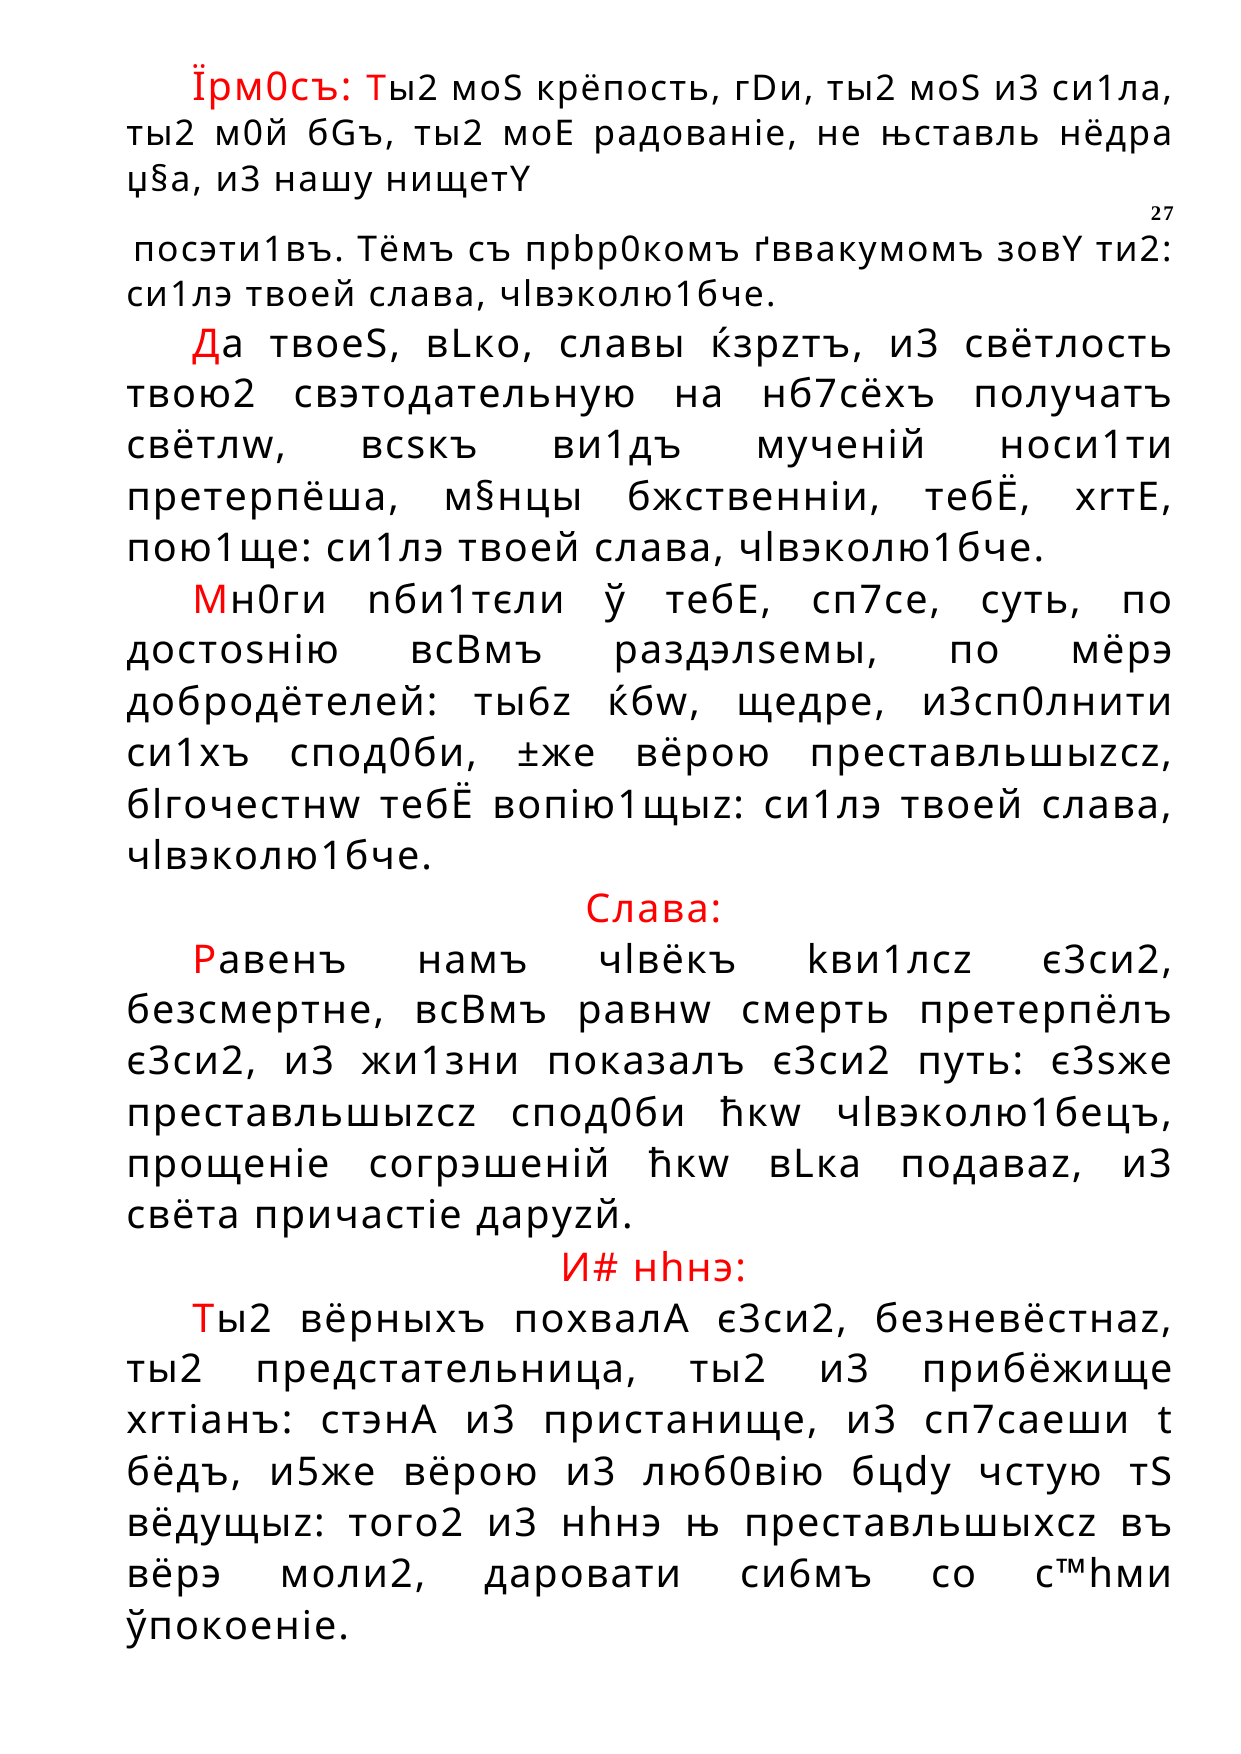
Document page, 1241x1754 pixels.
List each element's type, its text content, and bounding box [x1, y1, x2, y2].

text Рaвенъ нaмъ чlвёкъ kви1лсz є3си2, безсмeртне, всBмъ рaвнw смeрть претерпёлъ є3си2, и3 жи1зни показaлъ є3си2 пyть: є3sже престaвльшыzсz спод0би ћкw чlвэколю1бецъ, прощeніе согрэшeній ћкw вLка подавaz, и3 свёта причaстіе дaруzй. [126, 932, 1173, 1240]
text посэти1въ. Тёмъ съ прbр0комъ ґввакyмомъ зовY ти2: си1лэ твоeй слaва, чlвэколю1бче. [126, 225, 1173, 316]
text 27 [126, 202, 1173, 225]
text Слaва: [126, 881, 1173, 932]
text Да твоеS, вLко, слaвы ќзрzтъ, и3 свётлость твою2 свэтодaтельную на нб7сёхъ получaтъ свётлw, всsкъ ви1дъ мучeній носи1ти претерпёша, м§нцы бжcтвенніи, тебЁ, хrтE, пою1ще: си1лэ твоeй слaва, чlвэколю1бче. [126, 316, 1173, 573]
text Їрм0съ: Ты2 моS крёпость, гDи, ты2 моS и3 си1ла, ты2 м0й бGъ, ты2 моE рaдованiе, не њстaвль нёдра џ§а, и3 нaшу нищетY [126, 59, 1173, 202]
text И# нhнэ: [126, 1240, 1173, 1292]
text Мн0ги nби1тєли ў тебE, сп7се, сyть, по достоsнію всBмъ раздэлsемы, по мёрэ добродётелей: ты6z ќбw, щeдре, и3сп0лнити си1хъ спод0би, ±же вёрою престaвльшыzсz, бlгочeстнw тебЁ вопію1щыz: си1лэ твоeй слaва, чlвэколю1бче. [126, 573, 1173, 881]
text Ты2 вёрныхъ похвалA є3си2, безневёстнаz, ты2 предстaтельница, ты2 и3 прибёжище хrтіaнъ: стэнA и3 пристaнище, и3 сп7сaеши t бёдъ, и5же вёрою и3 люб0вію бцdу чcтую тS вёдущыz: того2 и3 нhнэ њ престaвльшыхсz въ вёрэ моли2, даровaти си6мъ со с™hми ўпокоeніе. [126, 1292, 1173, 1651]
